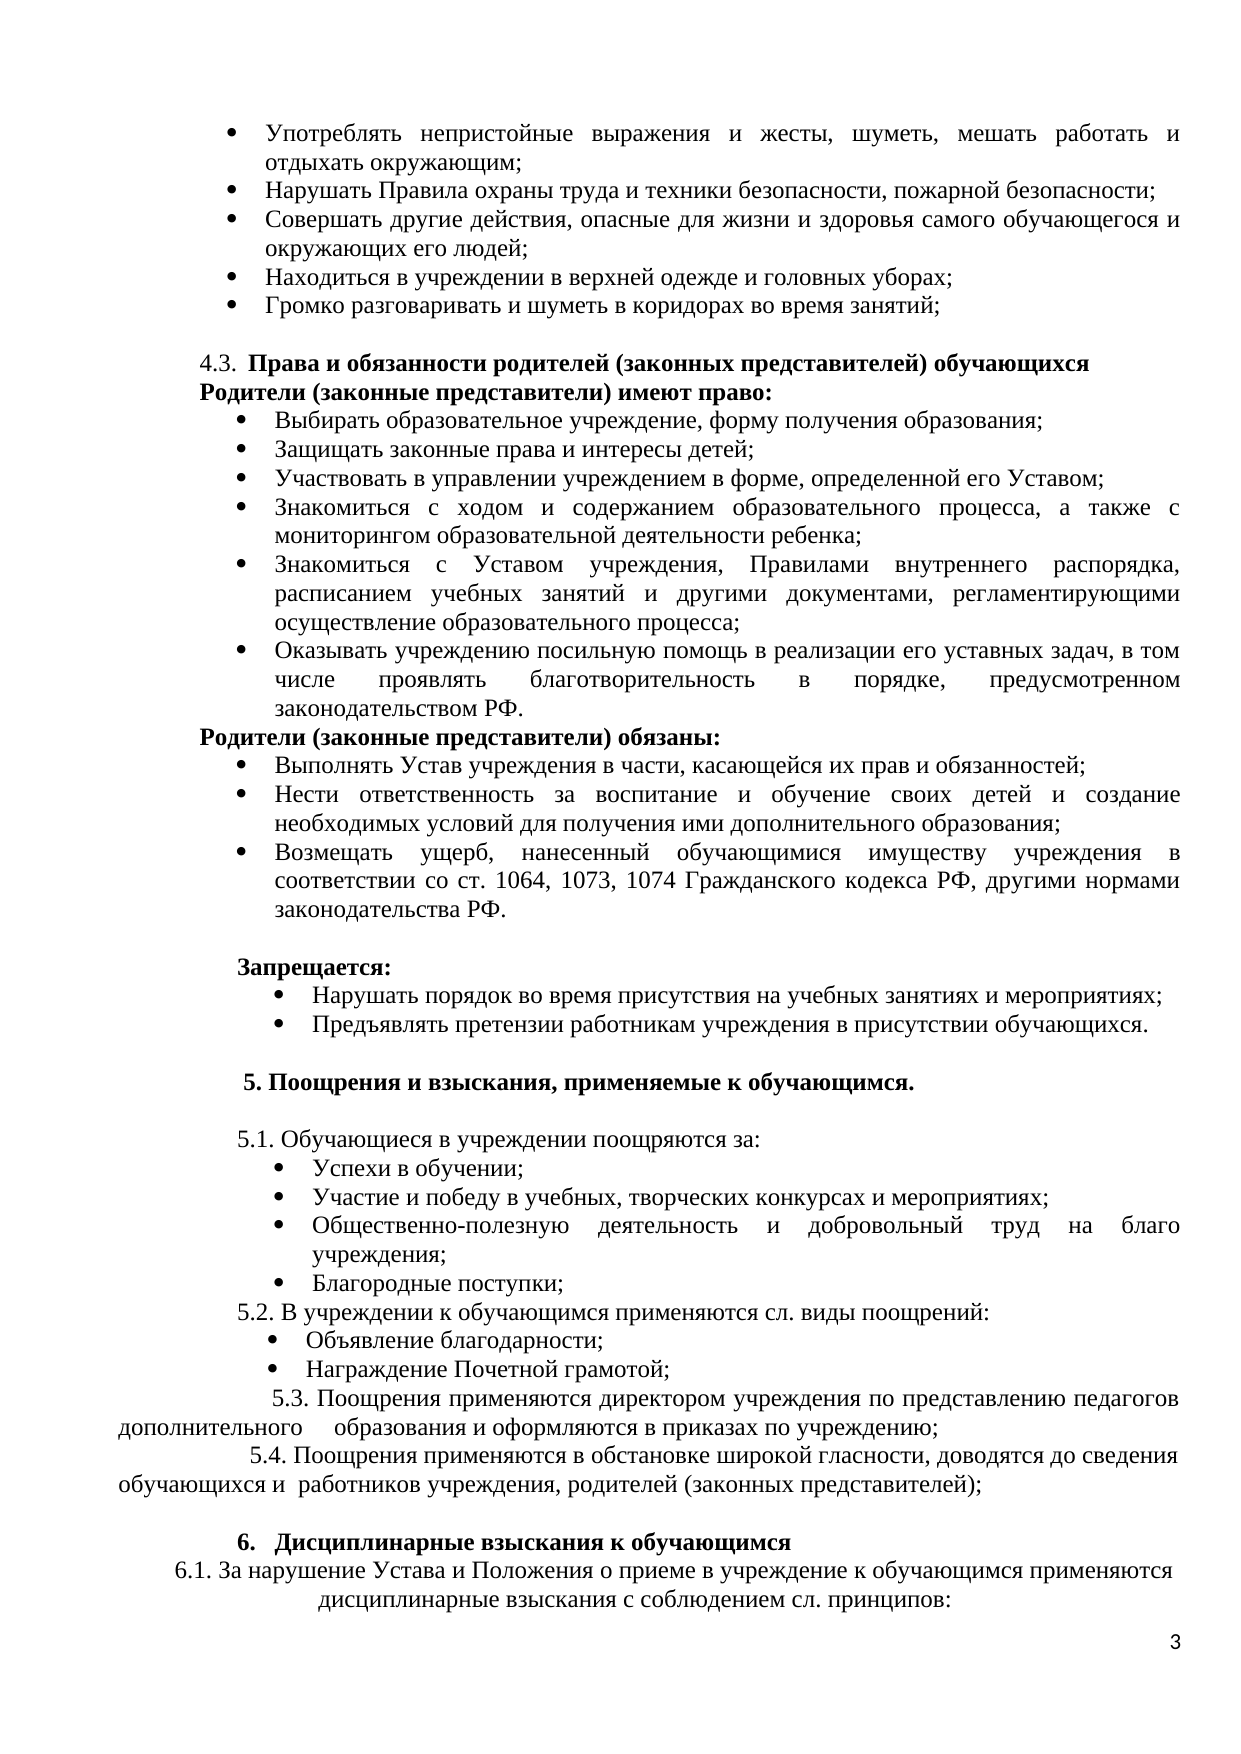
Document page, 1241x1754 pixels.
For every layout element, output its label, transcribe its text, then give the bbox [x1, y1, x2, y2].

text 5.2. В учреждении к обучающимся применяются сл. виды поощрений: [118, 1297, 1181, 1326]
list Общественно-полезную деятельность и добровольный труд на благо учреждения; [274, 1211, 1181, 1268]
list Нести ответственность за воспитание и обучение своих детей и создание необходимых условий для получения ими дополнительного образования; [237, 779, 1181, 837]
list Объявление благодарности; [268, 1326, 1181, 1354]
list Выполнять Устав учреждения в части, касающейся их прав и обязанностей; [237, 751, 1181, 779]
list Оказывать учреждению посильную помощь в реализации его уставных задач, в том числе проявлять благотворительность в порядке, предусмотренном законодательством РФ. [237, 636, 1181, 722]
list Награждение Почетной грамотой; [268, 1354, 1181, 1383]
list Выбирать образовательное учреждение, форму получения образования; [237, 406, 1181, 434]
list Дисциплинарные взыскания к обучающимся [237, 1527, 1181, 1556]
list Успехи в обучении; [274, 1153, 1181, 1182]
text Запрещается: [237, 952, 1181, 981]
list Права и обязанности родителей (законных представителей) обучающихся [199, 348, 1181, 377]
list Употреблять непристойные выражения и жесты, шуметь, мешать работать и отдыхать окружающим; [227, 118, 1181, 176]
list 6.1. За нарушение Устава и Положения о приеме в учреждение к обучающимся применяются [118, 1556, 1181, 1584]
text 5.4. Поощрения применяются в обстановке широкой гласности, доводятся до сведения обучающихся и работников учреждения, родителей (законных представителей); [118, 1441, 1181, 1498]
list дисциплинарные взыскания с соблюдением сл. принципов: [118, 1584, 1181, 1613]
list Знакомиться с ходом и содержанием образовательного процесса, а также с мониторингом образовательной деятельности ребенка; [237, 492, 1181, 549]
list Нарушать порядок во время присутствия на учебных занятиях и мероприятиях; [274, 981, 1181, 1009]
text 5.3. Поощрения применяются директором учреждения по представлению педагогов дополнительного образования и оформляются в приказах по учреждению; [118, 1383, 1181, 1441]
list Предъявлять претензии работникам учреждения в присутствии обучающихся. [274, 1009, 1181, 1038]
list Знакомиться с Уставом учреждения, Правилами внутреннего распорядка, расписанием учебных занятий и другими документами, регламентирующими осуществление образовательного процесса; [237, 549, 1181, 636]
text 5.1. Обучающиеся в учреждении поощряются за: [237, 1124, 1181, 1153]
list Нарушать Правила охраны труда и техники безопасности, пожарной безопасности; [227, 176, 1181, 204]
text Родители (законные представители) обязаны: [199, 722, 1181, 751]
list Совершать другие действия, опасные для жизни и здоровья самого обучающегося и окружающих его людей; [227, 204, 1181, 262]
list Возмещать ущерб, нанесенный обучающимися имуществу учреждения в соответствии со ст. 1064, 1073, 1074 Гражданского кодекса РФ, другими нормами законодательства РФ. [237, 837, 1181, 923]
list Защищать законные права и интересы детей; [237, 434, 1181, 463]
list Участие и победу в учебных, творческих конкурсах и мероприятиях; [274, 1182, 1181, 1211]
list Громко разговаривать и шуметь в коридорах во время занятий; [227, 291, 1181, 319]
list Находиться в учреждении в верхней одежде и головных уборах; [227, 262, 1181, 291]
text 5. Поощрения и взыскания, применяемые к обучающимся. [118, 1067, 1181, 1096]
text Родители (законные представители) имеют право: [199, 377, 1181, 406]
list Благородные поступки; [274, 1268, 1181, 1297]
list Участвовать в управлении учреждением в форме, определенной его Уставом; [237, 463, 1181, 492]
